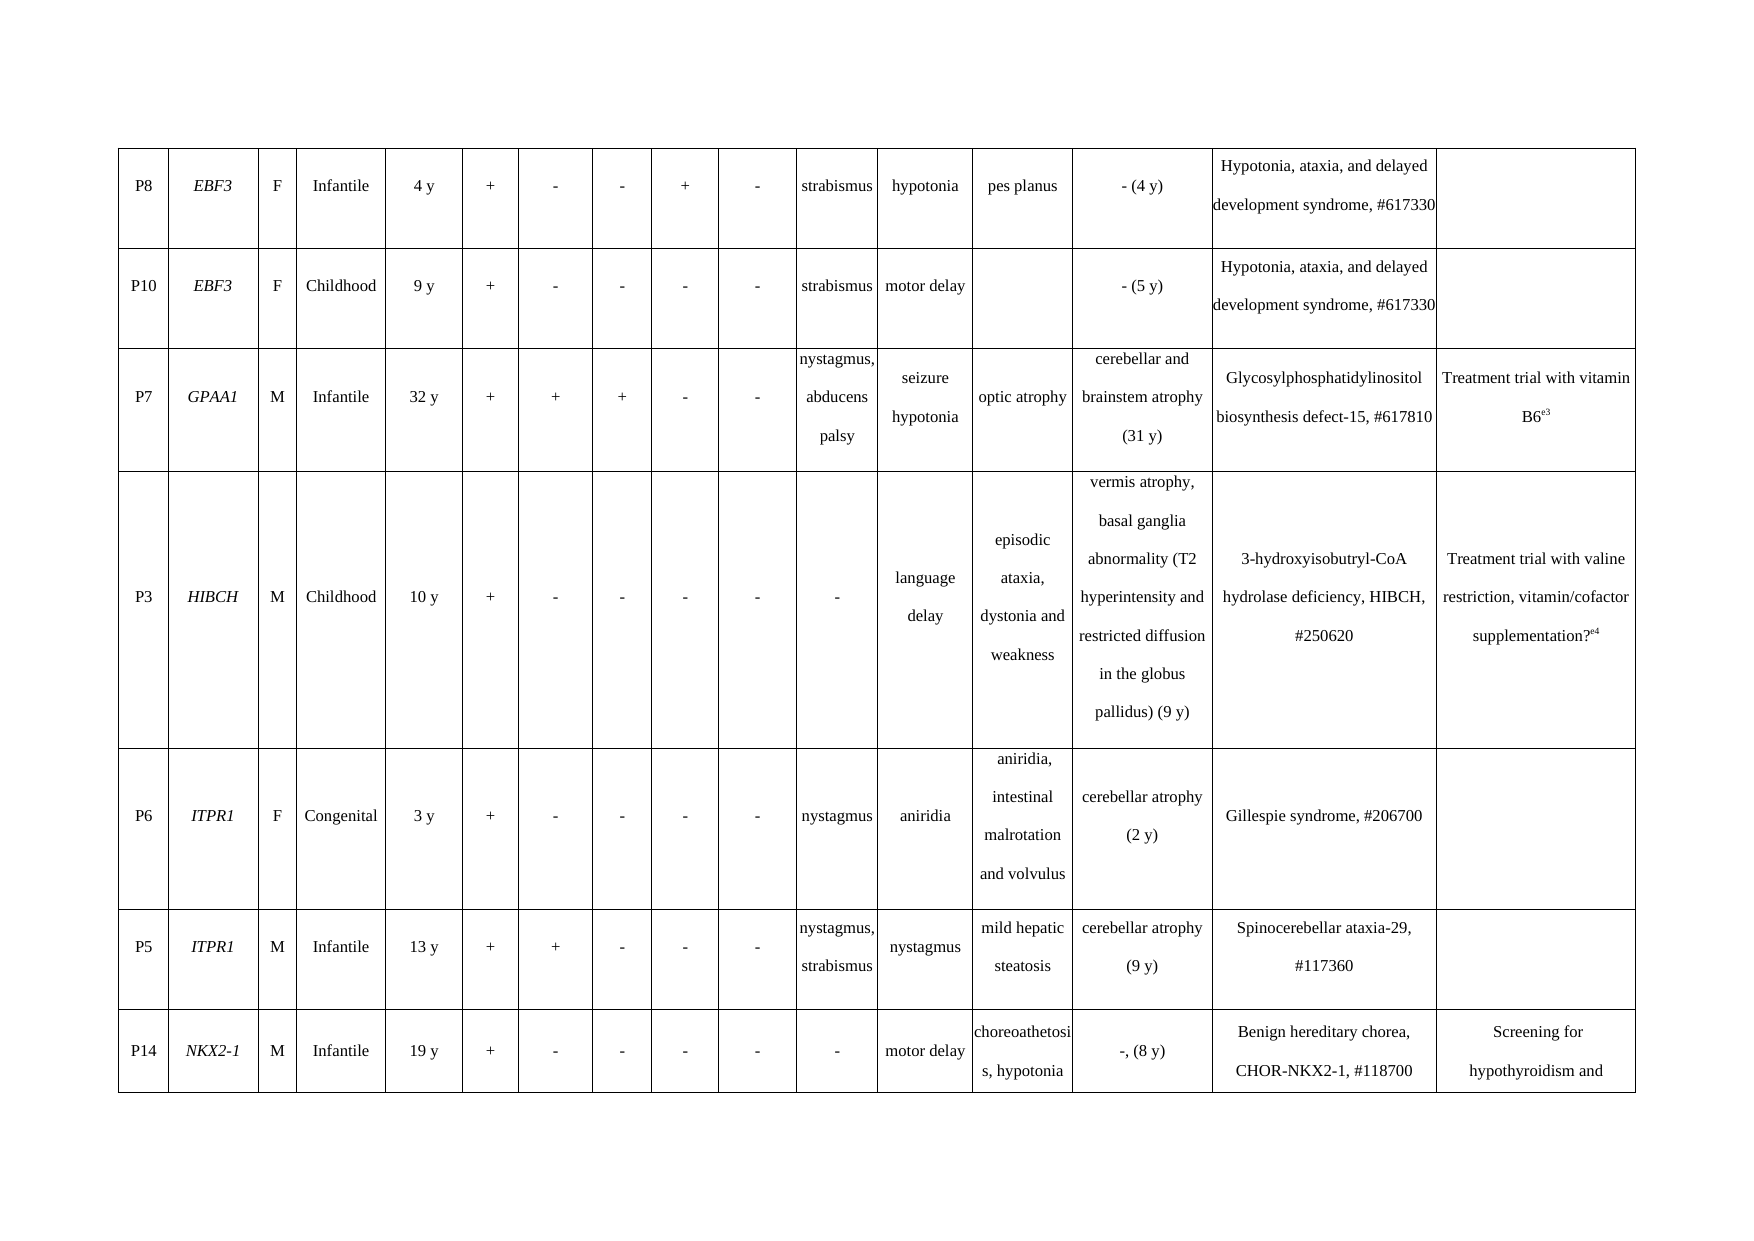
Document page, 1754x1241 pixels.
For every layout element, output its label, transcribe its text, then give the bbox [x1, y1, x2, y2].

table_cell ITPR1 [169, 910, 258, 1009]
table_cell + [463, 1010, 518, 1092]
table_cell optic atrophy [973, 349, 1072, 471]
table_cell aniridia [878, 749, 972, 909]
table_cell - [652, 472, 718, 747]
table_cell - [652, 249, 718, 348]
table_cell - [652, 749, 718, 909]
table_cell F [259, 749, 296, 909]
table_cell motor delay [878, 249, 972, 348]
table_cell - [652, 910, 718, 1009]
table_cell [1213, 1010, 1436, 1092]
table_cell + [463, 349, 518, 471]
table_cell Childhood [297, 472, 385, 747]
table_cell + [652, 149, 718, 248]
table_cell pes planus [973, 149, 1072, 248]
table_cell P7 [119, 349, 168, 471]
table_cell - [519, 249, 592, 348]
table_cell 9 y [386, 249, 462, 348]
table_cell - [593, 472, 651, 747]
table_cell - (5 y) [1073, 249, 1212, 348]
table_cell 3-hydroxyisobutryl-CoA hydrolase deficiency, HIBCH, #250620 [1213, 472, 1436, 747]
table_cell aniridia, intestinal malrotation and volvulus [973, 749, 1072, 909]
table_cell - [519, 1010, 592, 1092]
table_cell + [463, 910, 518, 1009]
table_cell -, (8 y) [1073, 1010, 1212, 1092]
table_cell - [652, 1010, 718, 1092]
table_cell + [519, 349, 592, 471]
table_cell + [463, 249, 518, 348]
table_cell 10 y [386, 472, 462, 747]
table_cell P5 [119, 910, 168, 1009]
table_cell - [719, 349, 796, 471]
table_cell + [463, 149, 518, 248]
table_cell - [719, 910, 796, 1009]
table_cell [1437, 749, 1635, 909]
table_cell 19 y [386, 1010, 462, 1092]
table_cell M [259, 472, 296, 747]
table_cell 13 y [386, 910, 462, 1009]
table_cell - [519, 472, 592, 747]
table_cell - [719, 1010, 796, 1092]
table_cell - [652, 349, 718, 471]
table_cell - [719, 249, 796, 348]
table_cell - [593, 749, 651, 909]
table_cell strabismus [797, 249, 877, 348]
table_cell cerebellar atrophy (2 y) [1073, 749, 1212, 909]
table_cell P8 [119, 149, 168, 248]
table_cell episodic ataxia, dystonia and weakness [973, 472, 1072, 747]
table_cell ITPR1 [169, 749, 258, 909]
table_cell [1213, 149, 1436, 248]
table_cell [1437, 149, 1635, 248]
table_cell motor delay [878, 1010, 972, 1092]
table_cell - [593, 1010, 651, 1092]
table_cell - [593, 249, 651, 348]
table_cell Glycosylphosphatidylinositol biosynthesis defect-15, #617810 [1213, 349, 1436, 471]
table_cell Congenital [297, 749, 385, 909]
table_cell nystagmus [797, 749, 877, 909]
table_cell Gillespie syndrome, #206700 [1213, 749, 1436, 909]
table_cell - [519, 149, 592, 248]
table_cell Infantile [297, 910, 385, 1009]
table_cell NKX2-1 [169, 1010, 258, 1092]
table_cell F [259, 249, 296, 348]
table_cell 32 y [386, 349, 462, 471]
table_cell - [797, 1010, 877, 1092]
table_cell [1437, 249, 1635, 348]
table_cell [1213, 249, 1436, 348]
table_cell - [719, 749, 796, 909]
table_cell EBF3 [169, 149, 258, 248]
table_cell [973, 249, 1072, 348]
table_cell - [593, 910, 651, 1009]
table_cell - [593, 149, 651, 248]
table_cell nystagmus [878, 910, 972, 1009]
table_cell + [463, 749, 518, 909]
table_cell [973, 1010, 1072, 1092]
table_cell - [719, 149, 796, 248]
table_cell 4 y [386, 149, 462, 248]
table_cell M [259, 349, 296, 471]
table_cell P3 [119, 472, 168, 747]
table_cell cerebellar and brainstem atrophy (31 y) [1073, 349, 1212, 471]
table_cell language delay [878, 472, 972, 747]
table_cell nystagmus, strabismus [797, 910, 877, 1009]
table_cell P6 [119, 749, 168, 909]
table_cell HIBCH [169, 472, 258, 747]
table_cell 3 y [386, 749, 462, 909]
table_cell + [593, 349, 651, 471]
table_cell cerebellar atrophy (9 y) [1073, 910, 1212, 1009]
table_cell - (4 y) [1073, 149, 1212, 248]
table_cell + [519, 910, 592, 1009]
table_cell [1437, 910, 1635, 1009]
table_cell P14 [119, 1010, 168, 1092]
table_cell M [259, 1010, 296, 1092]
table_cell Infantile [297, 349, 385, 471]
table_cell strabismus [797, 149, 877, 248]
table_cell nystagmus, abducens palsy [797, 349, 877, 471]
table_cell - [797, 472, 877, 747]
table_cell Infantile [297, 1010, 385, 1092]
table_cell Infantile [297, 149, 385, 248]
table_cell vermis atrophy, basal ganglia abnormality (T2 hyperintensity and restricted diffusion in the globus pallidus) (9 y) [1073, 472, 1212, 747]
table_cell + [463, 472, 518, 747]
table_cell Childhood [297, 249, 385, 348]
table_cell Treatment trial with vitamin B6e3 [1437, 349, 1635, 471]
table_cell seizure hypotonia [878, 349, 972, 471]
table_cell hypotonia [878, 149, 972, 248]
table_cell Spinocerebellar ataxia-29, #117360 [1213, 910, 1436, 1009]
table_cell EBF3 [169, 249, 258, 348]
table_cell F [259, 149, 296, 248]
table_cell - [719, 472, 796, 747]
table_cell GPAA1 [169, 349, 258, 471]
table_cell mild hepatic steatosis [973, 910, 1072, 1009]
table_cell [1437, 1010, 1635, 1092]
table_cell Treatment trial with valine restriction, vitamin/cofactor supplementation?e4 [1437, 472, 1635, 747]
table_cell P10 [119, 249, 168, 348]
table_cell - [519, 749, 592, 909]
table_cell M [259, 910, 296, 1009]
